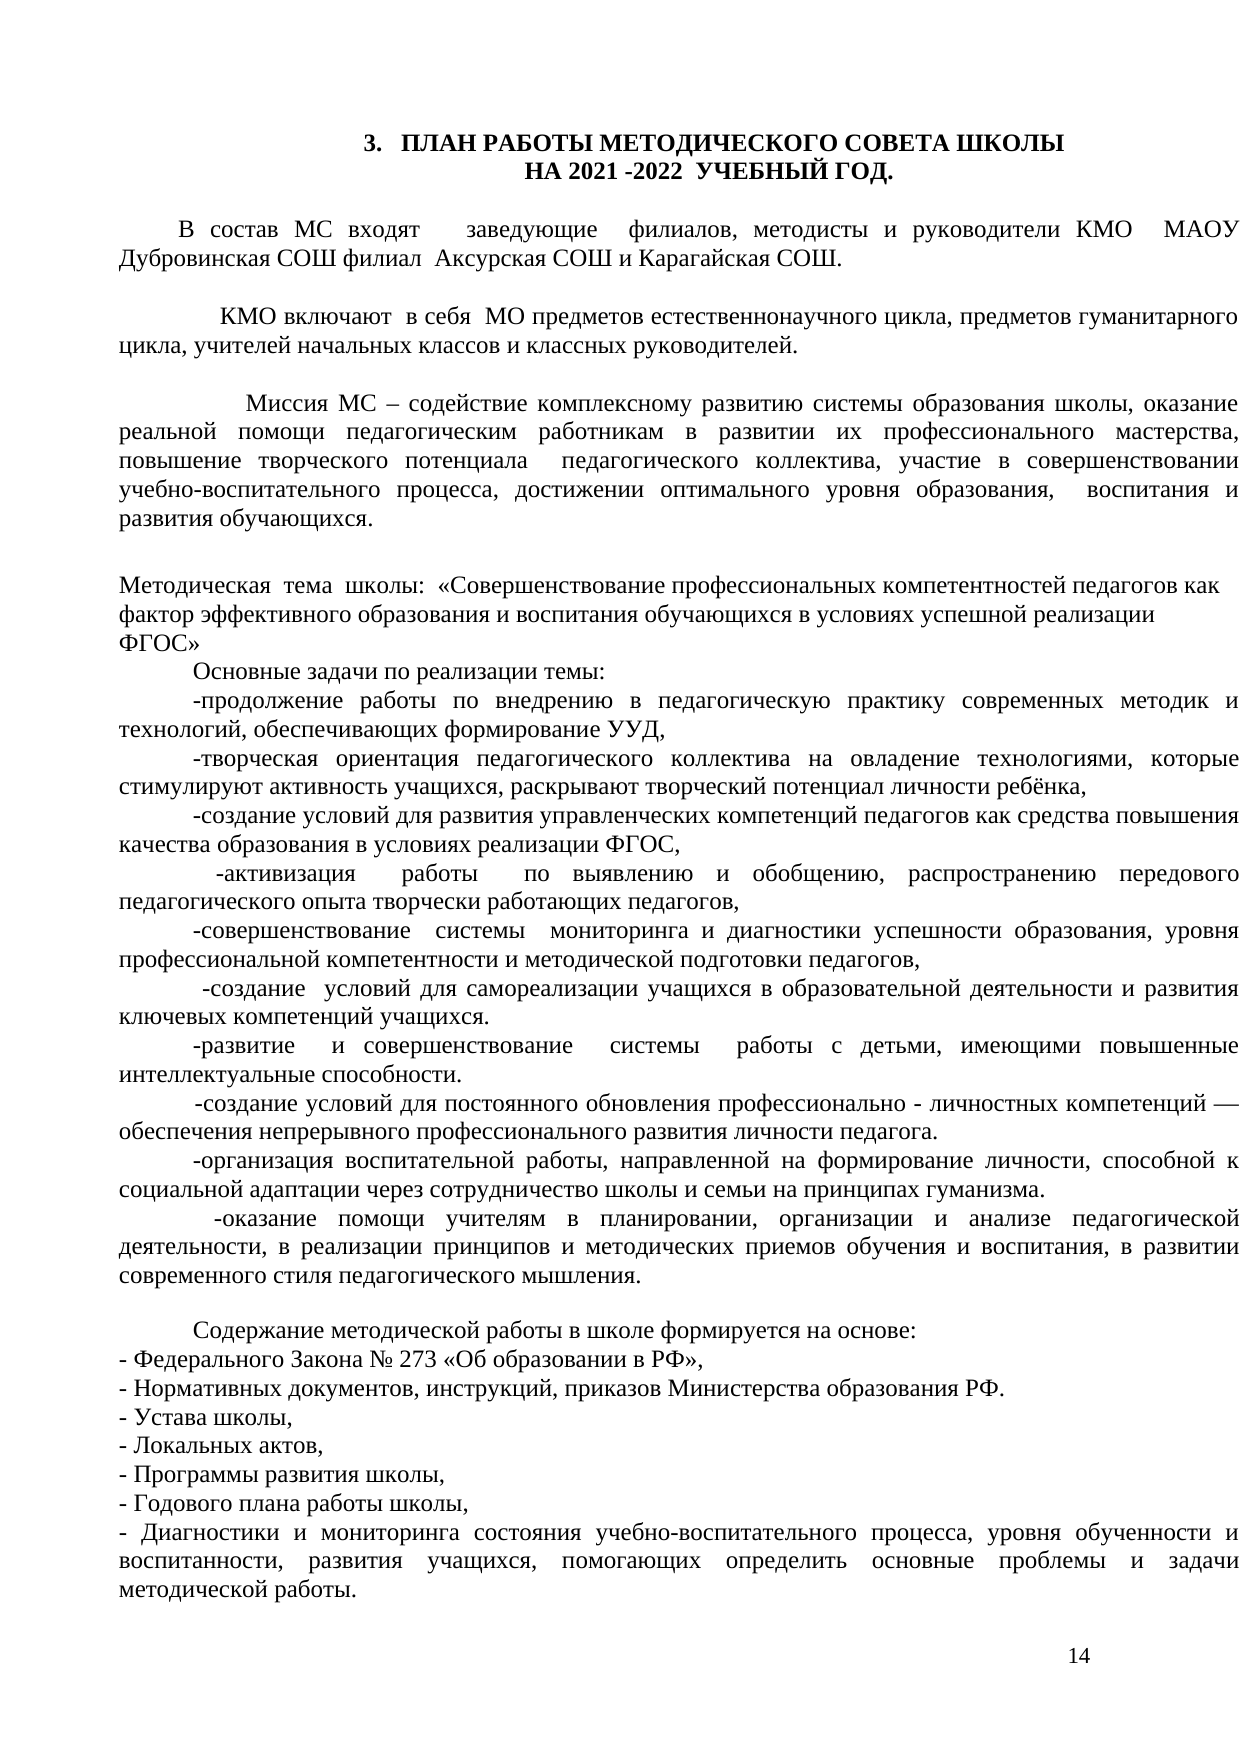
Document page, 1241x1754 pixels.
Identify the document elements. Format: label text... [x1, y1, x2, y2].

text - Локальных актов, [119, 1430, 1240, 1459]
text -организация воспитательной работы, направленной на формирование личности, способной к социальной адаптации через сотрудничество школы и семьи на принципах гуманизма. [119, 1145, 1240, 1203]
text -создание условий для развития управленческих компетенций педагогов как средства повышения качества образования в условиях реализации ФГОС, [119, 800, 1240, 858]
text Основные задачи по реализации темы: [119, 656, 1240, 685]
text -продолжение работы по внедрению в педагогическую практику современных методик и технологий, обеспечивающих формирование УУД, [119, 685, 1240, 743]
list ПЛАН РАБОТЫ МЕТОДИЧЕСКОГО СОВЕТА ШКОЛЫ [187, 128, 1240, 156]
text -создание условий для постоянного обновления профессионально - личностных компетенций — обеспечения непрерывного профессионального развития личности педагога. [119, 1088, 1240, 1145]
text -совершенствование системы мониторинга и диагностики успешности образования, уровня профессиональной компетентности и методической подготовки педагогов, [119, 915, 1240, 973]
text -творческая ориентация педагогического коллектива на овладение технологиями, которые стимулируют активность учащихся, раскрывают творческий потенциал личности ребёнка, [119, 743, 1240, 800]
text - Годового плана работы школы, [119, 1488, 1240, 1517]
text - Программы развития школы, [119, 1459, 1240, 1488]
text - Устава школы, [119, 1402, 1240, 1430]
text - Федерального Закона № 273 «Об образовании в РФ», [119, 1344, 1240, 1373]
text -оказание помощи учителям в планировании, организации и анализе педагогической деятельности, в реализации принципов и методических приемов обучения и воспитания, в развитии современного стиля педагогического мышления. [119, 1203, 1240, 1289]
text Методическая тема школы: «Совершенствование профессиональных компетентностей педагогов как фактор эффективного образования и воспитания обучающихся в условиях успешной реализации ФГОС» [119, 570, 1240, 656]
text Миссия МС – содействие комплексному развитию системы образования школы, оказание реальной помощи педагогическим работникам в развитии их профессионального мастерства, повышение творческого потенциала педагогического коллектива, участие в совершенствовании учебно-воспитательного процесса, достижении оптимального уровня образования, воспитания и развития обучающихся. [119, 388, 1240, 531]
text - Диагностики и мониторинга состояния учебно-воспитательного процесса, уровня обученности и воспитанности, развития учащихся, помогающих определить основные проблемы и задачи методической работы. [119, 1517, 1240, 1603]
text НА 2021 -2022 УЧЕБНЫЙ ГОД. [119, 156, 1240, 185]
text КМО включают в себя МО предметов естественнонаучного цикла, предметов гуманитарного цикла, учителей начальных классов и классных руководителей. [119, 301, 1240, 358]
text -создание условий для самореализации учащихся в образовательной деятельности и развития ключевых компетенций учащихся. [119, 973, 1240, 1030]
text -активизация работы по выявлению и обобщению, распространению передового педагогического опыта творчески работающих педагогов, [119, 858, 1240, 915]
text -развитие и совершенствование системы работы с детьми, имеющими повышенные интеллектуальные способности. [119, 1030, 1240, 1088]
text Содержание методической работы в школе формируется на основе: [119, 1315, 1240, 1344]
text В состав МС входят заведующие филиалов, методисты и руководители КМО МАОУ Дубровинская СОШ филиал Аксурская СОШ и Карагайская СОШ. [119, 214, 1240, 272]
text - Нормативных документов, инструкций, приказов Министерства образования РФ. [119, 1373, 1240, 1402]
